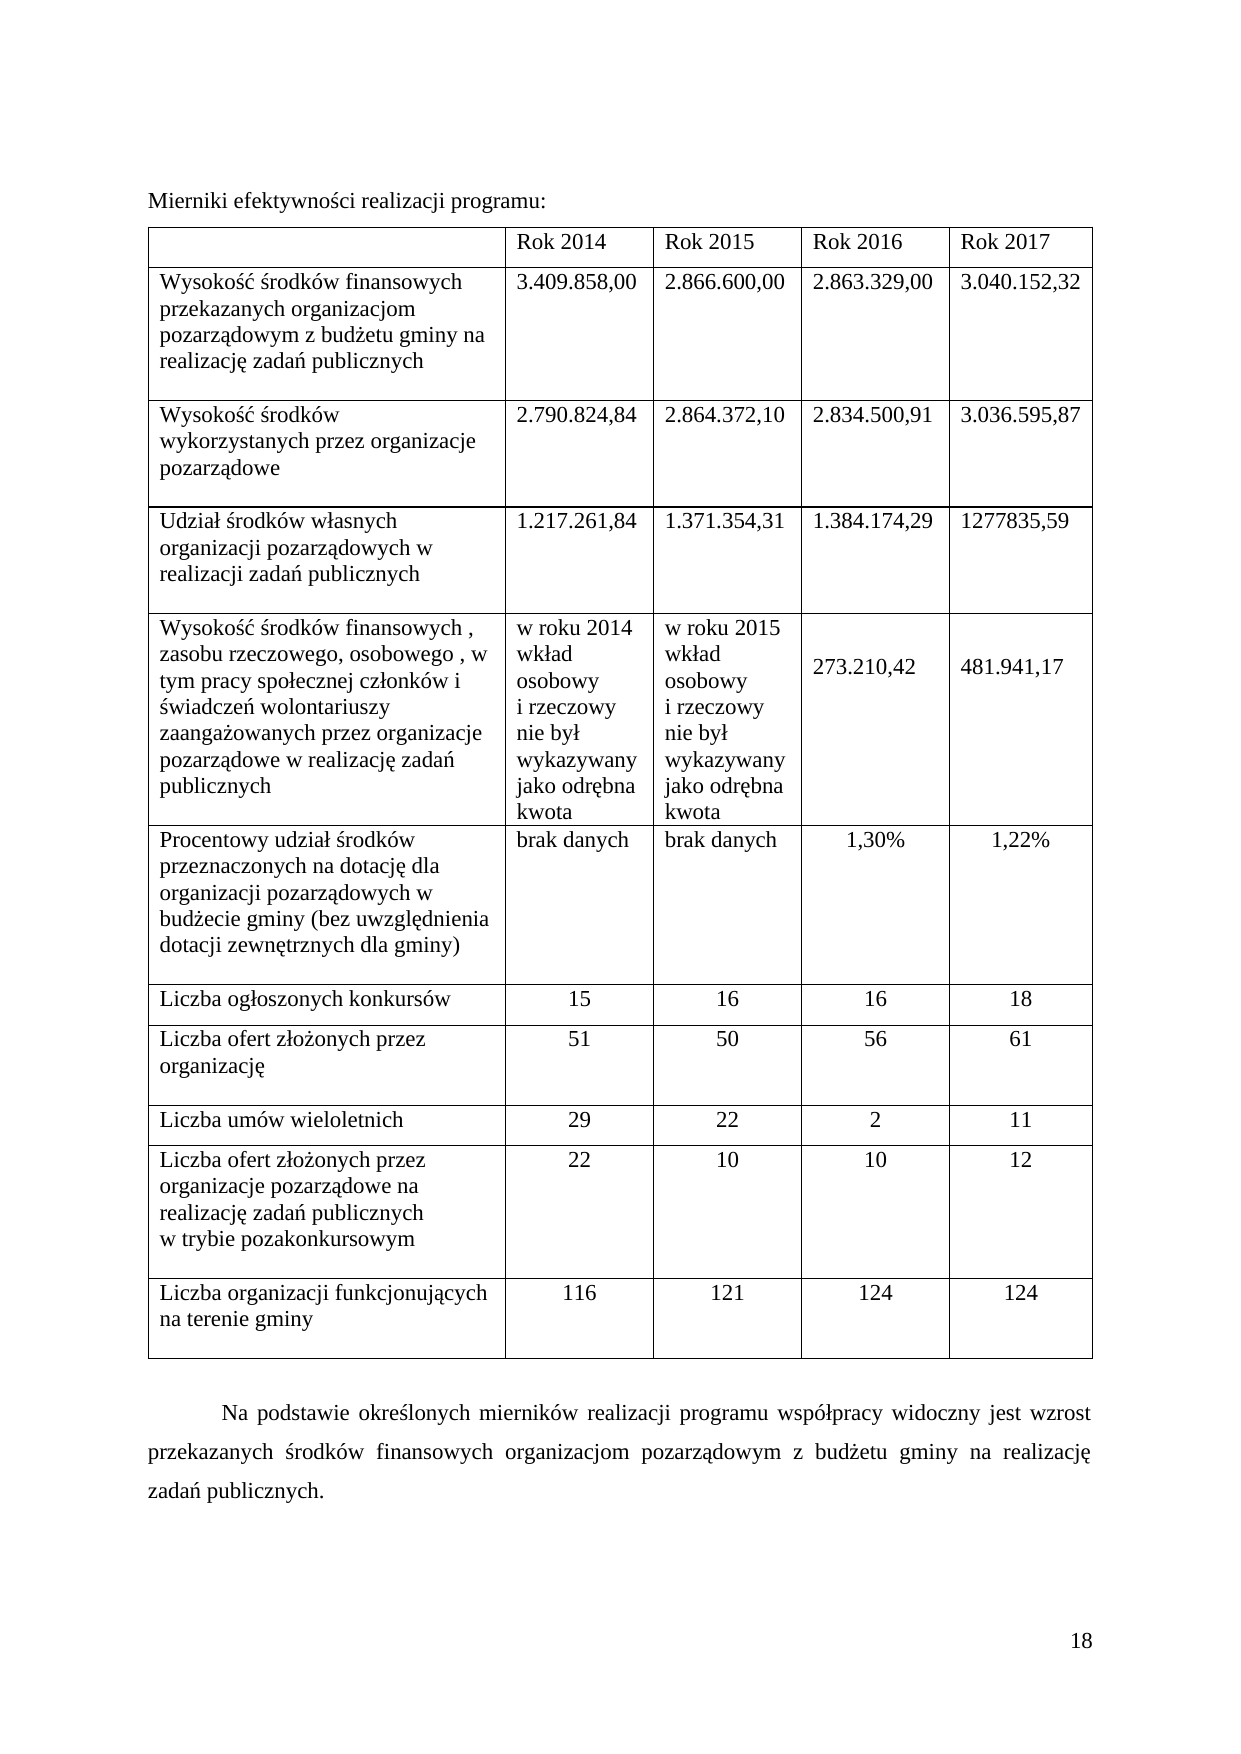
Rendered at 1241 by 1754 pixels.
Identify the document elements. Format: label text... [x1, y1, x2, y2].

table_cell Liczba ogłoszonych konkursów [149, 985, 505, 1024]
table_cell 1,30% [802, 826, 949, 984]
table_cell 29 [506, 1106, 653, 1145]
table_cell 15 [506, 985, 653, 1024]
table_cell 1277835,59 [950, 508, 1092, 613]
table_header Rok 2014 [506, 228, 653, 267]
table_cell brak danych [506, 826, 653, 984]
table_cell 10 [654, 1146, 801, 1278]
table_cell Liczba ofert złożonych przez organizacje pozarządowe na realizację zadań publicznych w trybie pozakonkursowym [149, 1146, 505, 1278]
table_cell 121 [654, 1279, 801, 1358]
table_cell w roku 2015 wkład osobowy i rzeczowy nie był wykazywany jako odrębna kwota [654, 614, 801, 825]
table_cell 1.384.174,29 [802, 508, 949, 613]
table_cell 1,22% [950, 826, 1092, 984]
table_cell 16 [802, 985, 949, 1024]
table_cell 2.834.500,91 [802, 401, 949, 506]
table_cell 18 [950, 985, 1092, 1024]
table_cell Liczba umów wieloletnich [149, 1106, 505, 1145]
table_cell 10 [802, 1146, 949, 1278]
table_cell 2.863.329,00 [802, 268, 949, 400]
table_cell 2 [802, 1106, 949, 1145]
table_cell Liczba organizacji funkcjonujących na terenie gminy [149, 1279, 505, 1358]
table_cell Wysokość środków wykorzystanych przez organizacje pozarządowe [149, 401, 505, 506]
text Mierniki efektywności realizacji programu: [148, 187, 1093, 213]
table_cell 50 [654, 1026, 801, 1104]
table_cell 11 [950, 1106, 1092, 1145]
table_cell Procentowy udział środków przeznaczonych na dotację dla organizacji pozarządowych w budżecie gminy (bez uwzględnienia dotacji zewnętrznych dla gminy) [149, 826, 505, 984]
table_cell 2.866.600,00 [654, 268, 801, 400]
table_cell 51 [506, 1026, 653, 1104]
table_cell 124 [802, 1279, 949, 1358]
table_header Rok 2017 [950, 228, 1092, 267]
table_cell 124 [950, 1279, 1092, 1358]
table_cell 3.036.595,87 [950, 401, 1092, 506]
table_cell 2.790.824,84 [506, 401, 653, 506]
table_cell 16 [654, 985, 801, 1024]
table_cell Liczba ofert złożonych przez organizację [149, 1026, 505, 1104]
text Na podstawie określonych mierników realizacji programu współpracy widoczny jest wzrost przekazanych środków finansowych organizacjom pozarządowym z budżetu gminy na realizację zadań publicznych. [148, 1398, 1093, 1504]
table_cell 1.217.261,84 [506, 508, 653, 613]
table_cell 273.210,42 [802, 614, 949, 825]
table_header Rok 2016 [802, 228, 949, 267]
table_cell 481.941,17 [950, 614, 1092, 825]
table_cell 22 [654, 1106, 801, 1145]
table_cell brak danych [654, 826, 801, 984]
table_cell 2.864.372,10 [654, 401, 801, 506]
table_cell 3.409.858,00 [506, 268, 653, 400]
table_cell 12 [950, 1146, 1092, 1278]
table_cell 56 [802, 1026, 949, 1104]
table_cell 61 [950, 1026, 1092, 1104]
table_cell Wysokość środków finansowych , zasobu rzeczowego, osobowego , w tym pracy społecznej członków i świadczeń wolontariuszy zaangażowanych przez organizacje pozarządowe w realizację zadań publicznych [149, 614, 505, 825]
table_cell 22 [506, 1146, 653, 1278]
table_cell Wysokość środków finansowych przekazanych organizacjom pozarządowym z budżetu gminy na realizację zadań publicznych [149, 268, 505, 400]
table_header [149, 228, 505, 267]
table_cell Udział środków własnych organizacji pozarządowych w realizacji zadań publicznych [149, 508, 505, 613]
table_header Rok 2015 [654, 228, 801, 267]
table_cell 3.040.152,32 [950, 268, 1092, 400]
table_cell w roku 2014 wkład osobowy i rzeczowy nie był wykazywany jako odrębna kwota [506, 614, 653, 825]
table_cell 1.371.354,31 [654, 508, 801, 613]
table_cell 116 [506, 1279, 653, 1358]
